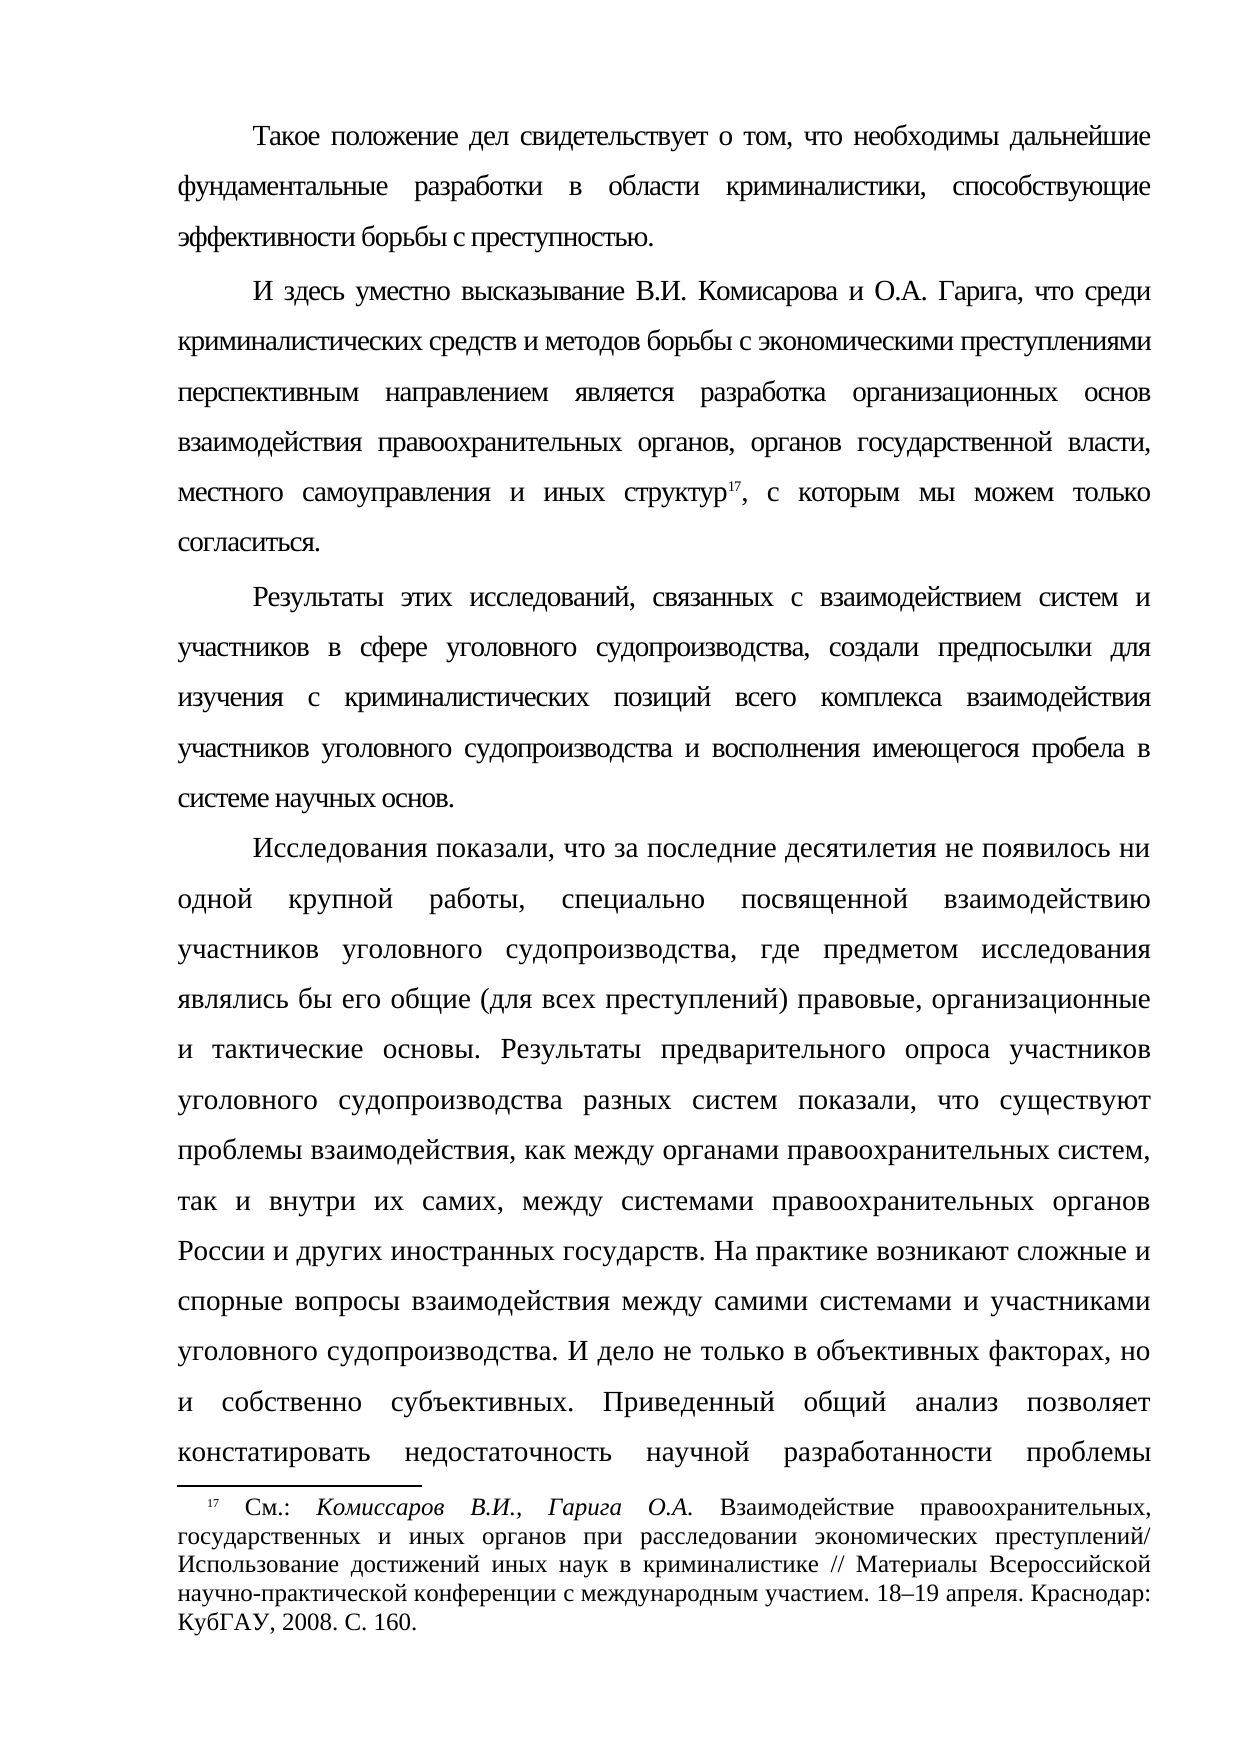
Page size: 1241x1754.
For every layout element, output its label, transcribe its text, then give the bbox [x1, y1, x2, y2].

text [177, 830, 1152, 1468]
text Результаты этих исследований, связанных с взаимодействием систем и участников в сфере уголовного судопроизводства, создали предпосылки для изучения с криминалистических позиций всего комплекса взаимодействия участников уголовного судопроизводства и восполнения имеющегося пробела в системе научных основ. [177, 579, 1152, 814]
text И здесь уместно высказывание В.И. Комисарова и О.А. Гарига, что среди криминалистических средств и методов борьбы с экономическими преступлениями перспективным направлением является разработка организационных основ взаимодействия правоохранительных органов, органов государственной власти, местного самоуправления и иных структур, с которым мы можем только согласиться. [177, 273, 1152, 558]
text Такое положение дел свидетельствует о том, что необходимы дальнейшие фундаментальные разработки в области криминалистики, способствующие эффективности борьбы с преступностью. [177, 118, 1152, 252]
